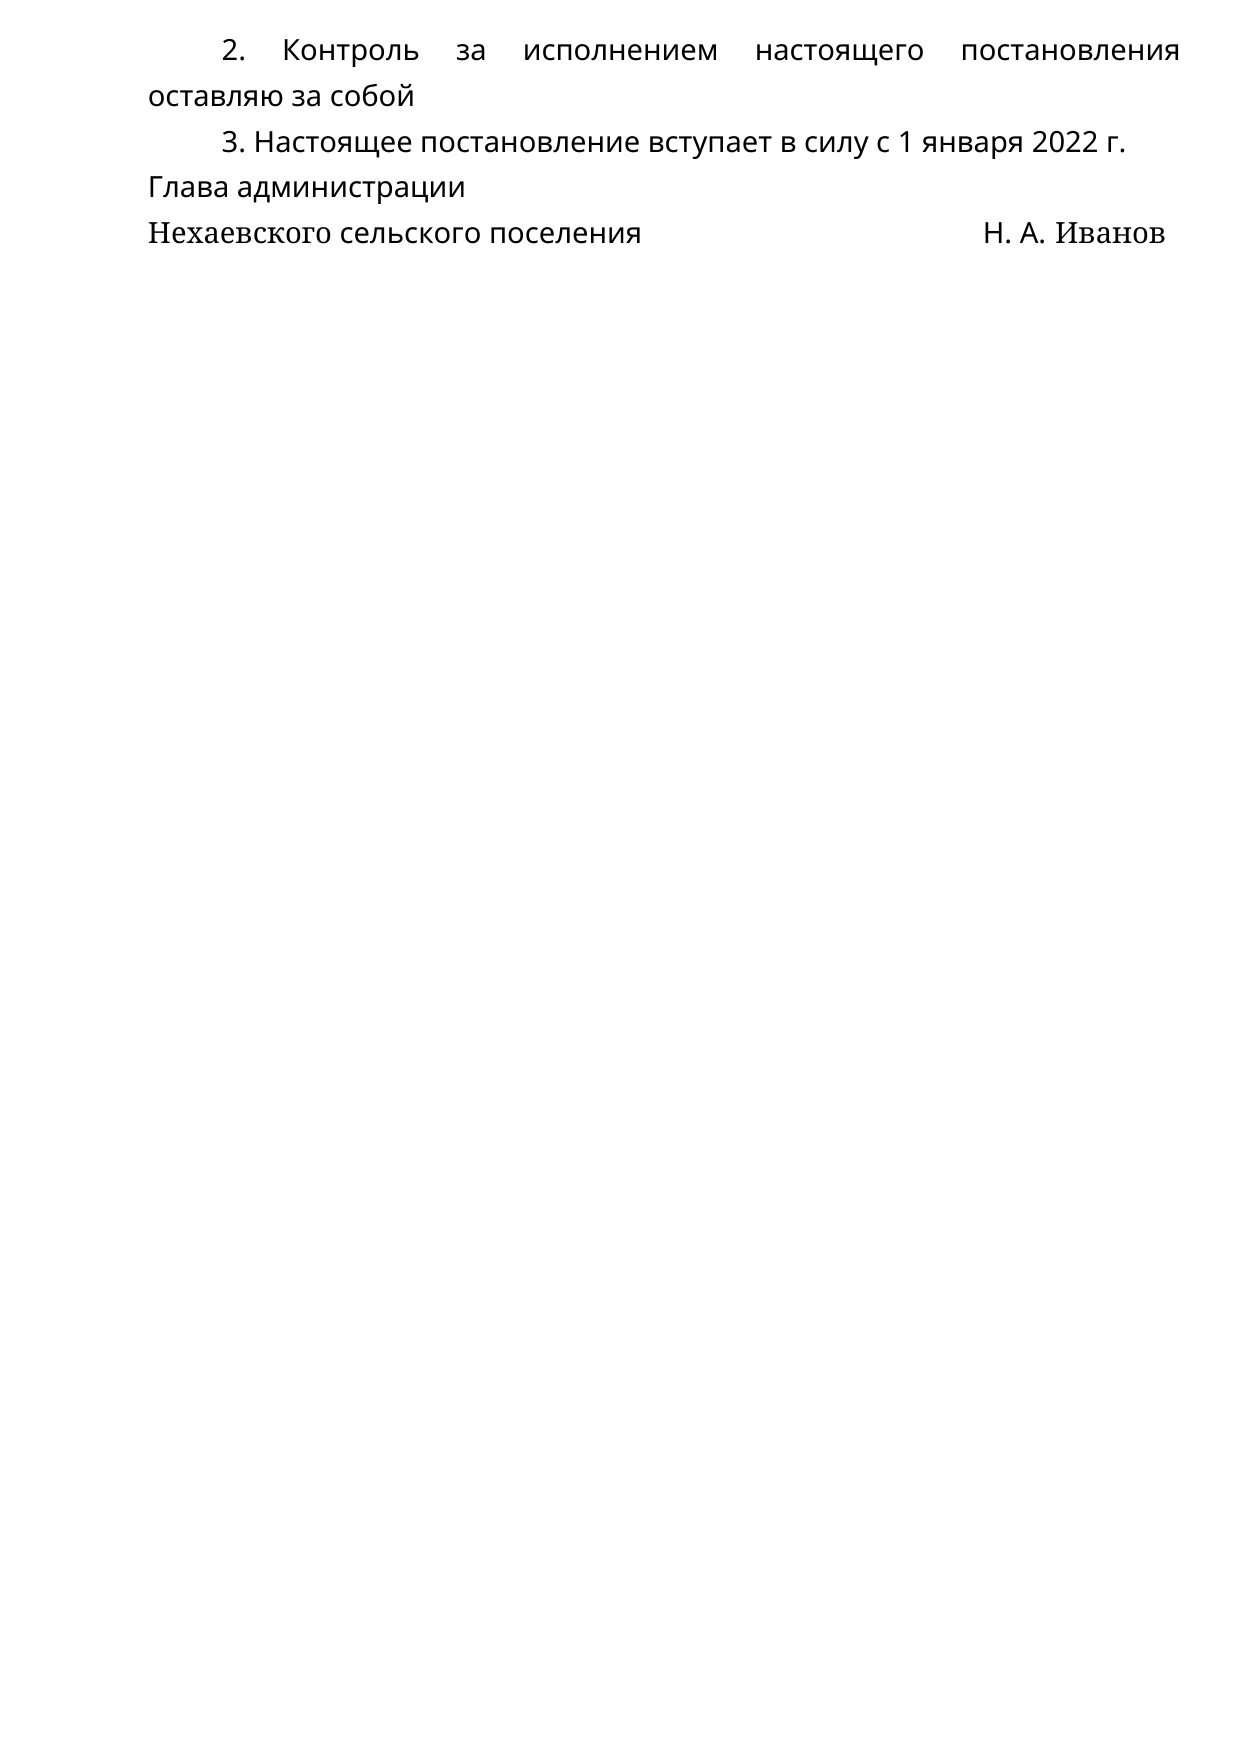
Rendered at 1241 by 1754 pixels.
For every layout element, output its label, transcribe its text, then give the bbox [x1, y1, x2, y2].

text Нехаевского сельского поселения Н. А. Иванов [148, 212, 1181, 252]
text 3. Настоящее постановление вступает в силу с 1 января 2022 г. [148, 121, 1181, 161]
text Глава администрации [148, 166, 1181, 206]
text 2. Контроль за исполнением настоящего постановления оставляю за собой [148, 29, 1181, 115]
